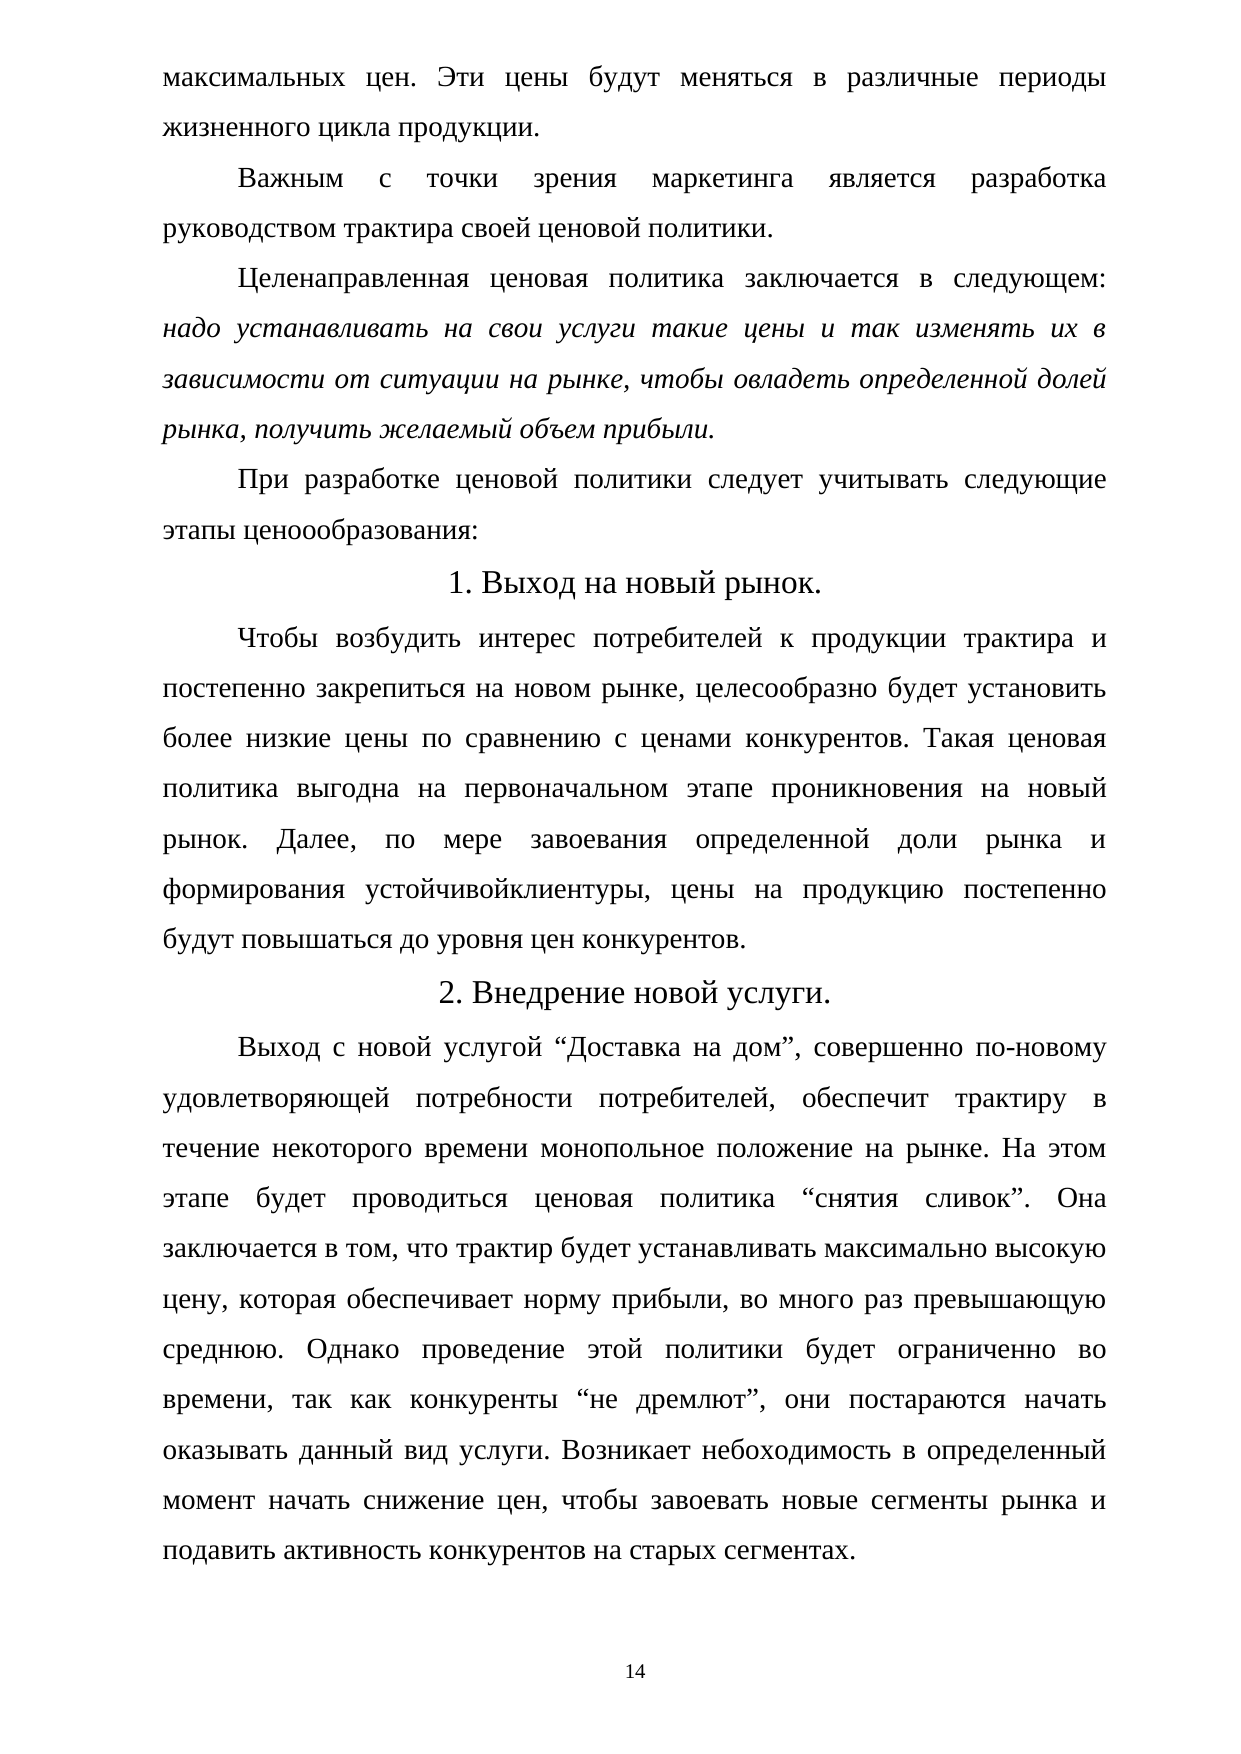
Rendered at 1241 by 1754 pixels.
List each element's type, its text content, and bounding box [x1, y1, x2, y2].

text 1. Выход на новый рынок. [162, 562, 1107, 601]
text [162, 59, 1107, 143]
text 2. Внедрение новой услуги. [162, 972, 1107, 1010]
text Целенаправленная ценовая политика заключается в следующем: надо устанавливать на свои услуги такие цены и так изменять их в зависимости от ситуации на рынке, чтобы овладеть определенной долей рынка, получить желаемый объем прибыли. [162, 260, 1107, 445]
text Важным с точки зрения маркетинга является разработка руководством трактира своей ценовой политики. [162, 160, 1107, 243]
text При разработке ценовой политики следует учитывать следующие этапы ценоообразования: [162, 462, 1107, 545]
text Выход с новой услугой “Доставка на дом”, совершенно по-новому удовлетворяющей потребности потребителей, обеспечит трактиру в течение некоторого времени монопольное положение на рынке. На этом этапе будет проводиться ценовая политика “снятия сливок”. Она заключается в том, что трактир будет устанавливать максимально высокую цену, которая обеспечивает норму прибыли, во много раз превышающую среднюю. Однако проведение этой политики будет ограниченно во времени, так как конкуренты “не дремлют”, они постараются начать оказывать данный вид услуги. Возникает небоходимость в определенный момент начать снижение цен, чтобы завоевать новые сегменты рынка и подавить активность конкурентов на старых сегментах. [162, 1029, 1107, 1566]
text Чтобы возбудить интерес потребителей к продукции трактира и постепенно закрепиться на новом рынке, целесообразно будет установить более низкие цены по сравнению с ценами конкурентов. Такая ценовая политика выгодна на первоначальном этапе проникновения на новый рынок. Далее, по мере завоевания определенной доли рынка и формирования устойчивойклиентуры, цены на продукцию постепенно будут повышаться до уровня цен конкурентов. [162, 620, 1107, 955]
